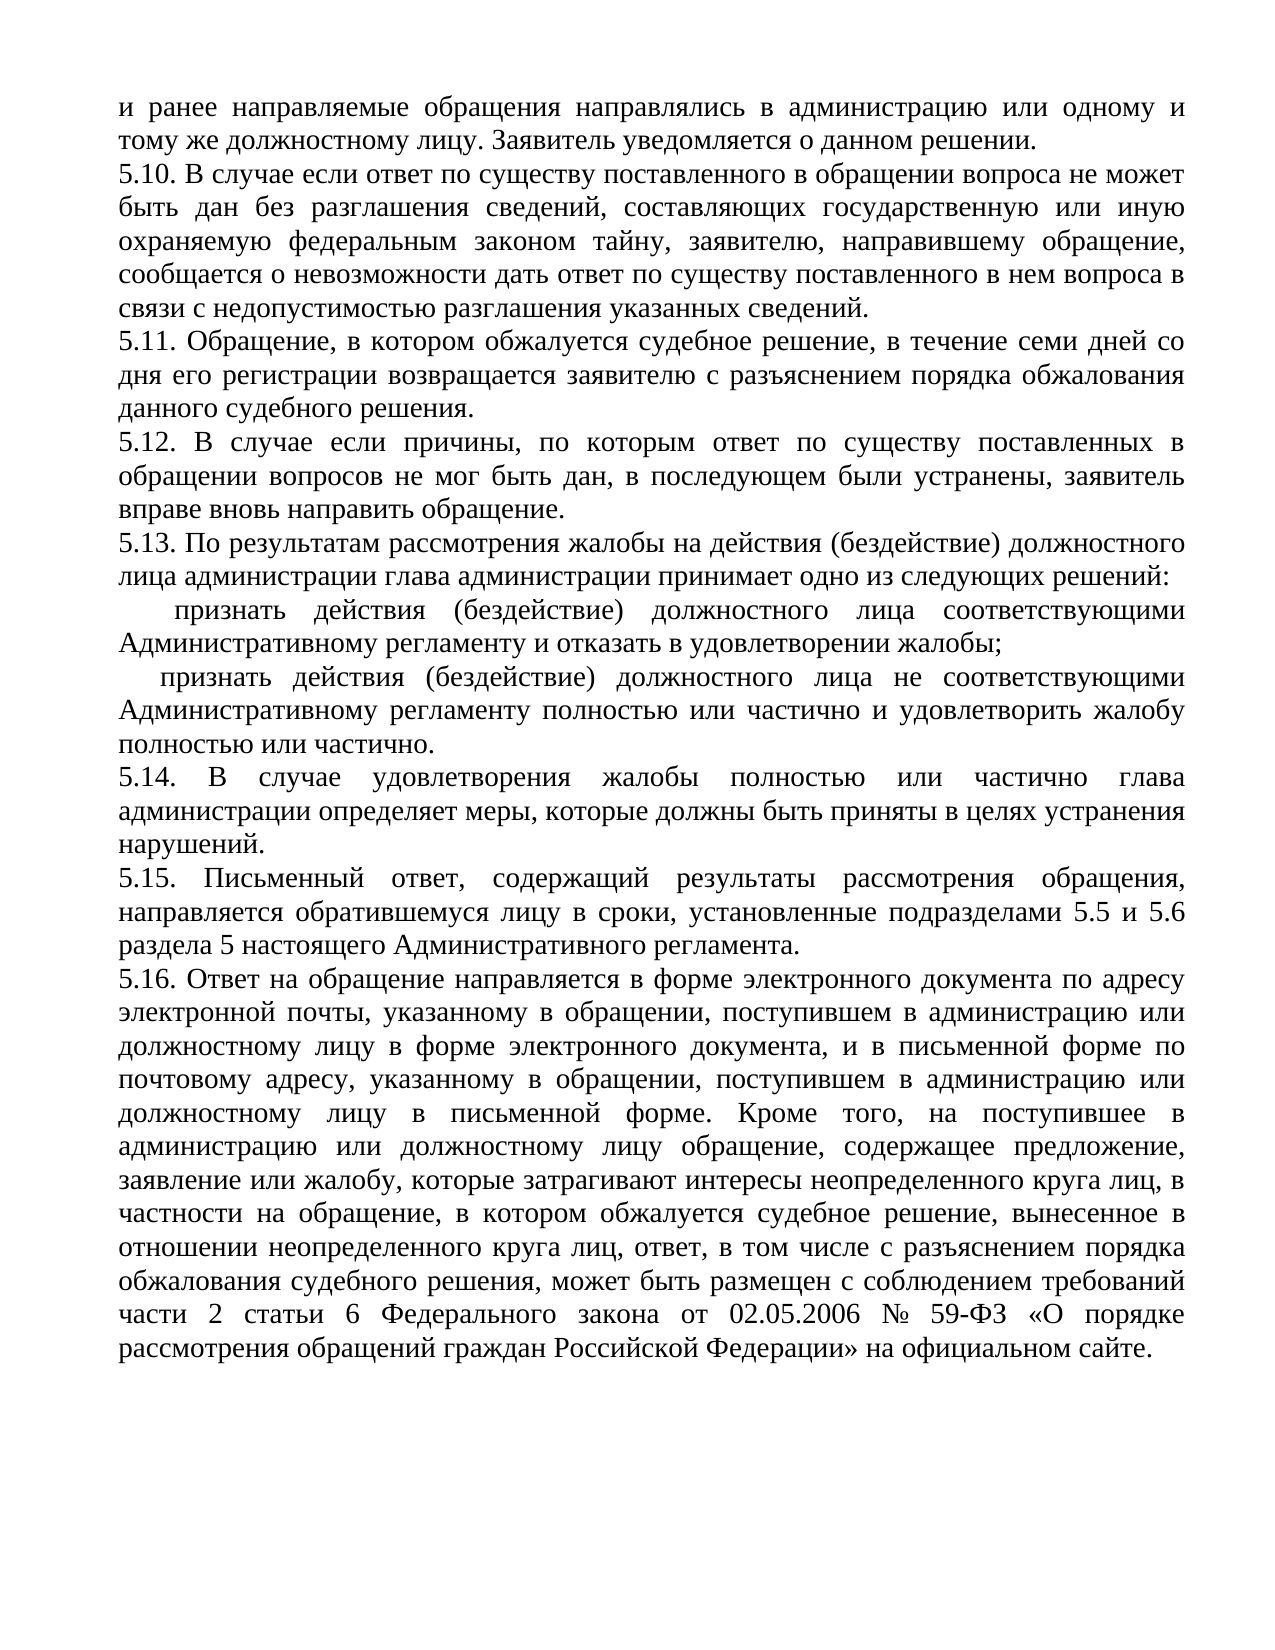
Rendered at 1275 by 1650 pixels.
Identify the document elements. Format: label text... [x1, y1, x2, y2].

text 5.10. В случае если ответ по существу поставленного в обращении вопроса не может быть дан без разглашения сведений, составляющих государственную или иную охраняемую федеральным законом тайну, заявителю, направившему обращение, сообщается о невозможности дать ответ по существу поставленного в нем вопроса в связи с недопустимостью разглашения указанных сведений. [118, 156, 1186, 323]
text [118, 89, 1186, 156]
text признать действия (бездействие) должностного лица соответствующими Административному регламенту и отказать в удовлетворении жалобы; [118, 592, 1186, 659]
text 5.11. Обращение, в котором обжалуется судебное решение, в течение семи дней со дня его регистрации возвращается заявителю с разъяснением порядка обжалования данного судебного решения. [118, 323, 1186, 424]
text 5.16. Ответ на обращение направляется в форме электронного документа по адресу электронной почты, указанному в обращении, поступившем в администрацию или должностному лицу в форме электронного документа, и в письменной форме по почтовому адресу, указанному в обращении, поступившем в администрацию или должностному лицу в письменной форме. Кроме того, на поступившее в администрацию или должностному лицу обращение, содержащее предложение, заявление или жалобу, которые затрагивают интересы неопределенного круга лиц, в частности на обращение, в котором обжалуется судебное решение, вынесенное в отношении неопределенного круга лиц, ответ, в том числе с разъяснением порядка обжалования судебного решения, может быть размещен с соблюдением требований части 2 статьи 6 Федерального закона от 02.05.2006 № 59-ФЗ «О порядке рассмотрения обращений граждан Российской Федерации» на официальном сайте. [118, 961, 1186, 1363]
text признать действия (бездействие) должностного лица не соответствующими Административному регламенту полностью или частично и удовлетворить жалобу полностью или частично. [118, 659, 1186, 759]
text 5.14. В случае удовлетворения жалобы полностью или частично глава администрации определяет меры, которые должны быть приняты в целях устранения нарушений. [118, 759, 1186, 860]
text 5.12. В случае если причины, по которым ответ по существу поставленных в обращении вопросов не мог быть дан, в последующем были устранены, заявитель вправе вновь направить обращение. [118, 424, 1186, 525]
text 5.15. Письменный ответ, содержащий результаты рассмотрения обращения, направляется обратившемуся лицу в сроки, установленные подразделами 5.5 и 5.6 раздела 5 настоящего Административного регламента. [118, 860, 1186, 961]
text 5.13. По результатам рассмотрения жалобы на действия (бездействие) должностного лица администрации глава администрации принимает одно из следующих решений: [118, 525, 1186, 592]
